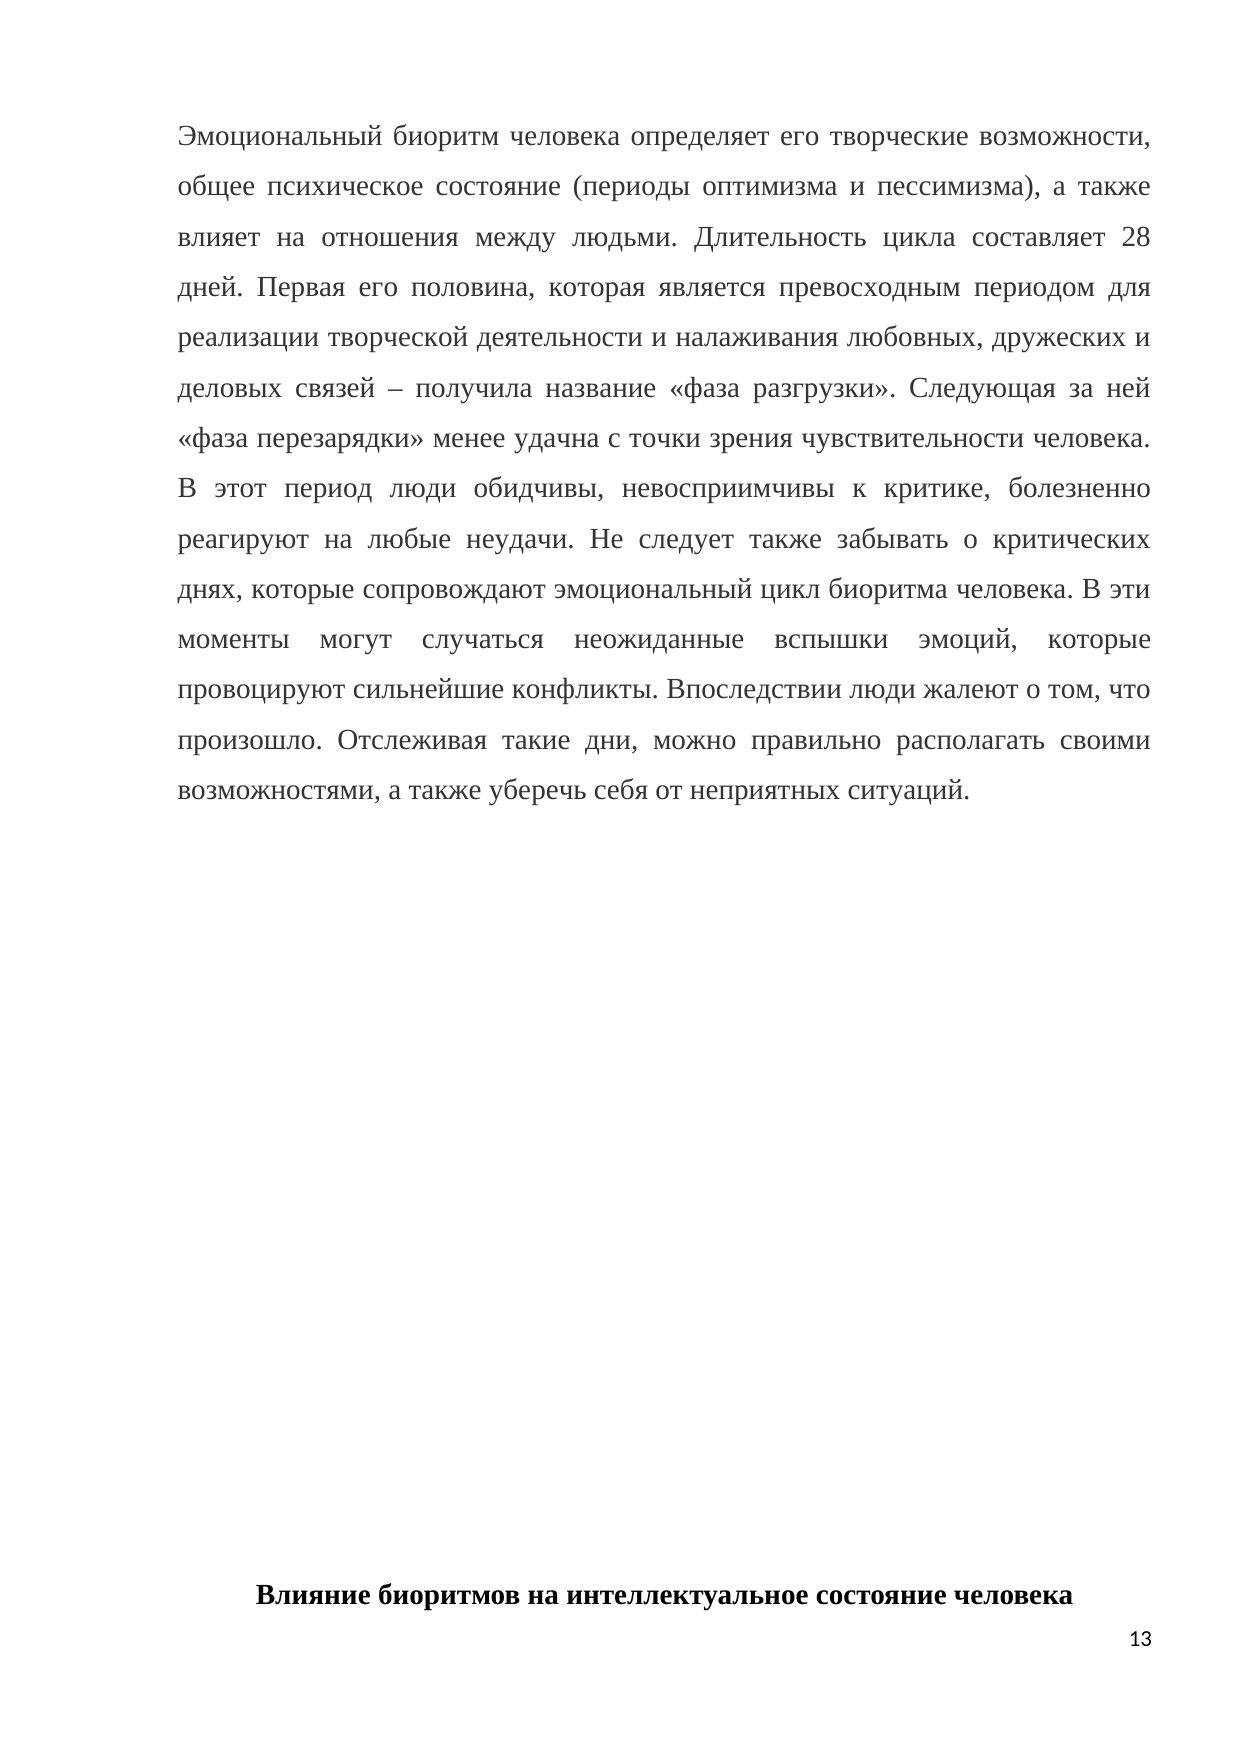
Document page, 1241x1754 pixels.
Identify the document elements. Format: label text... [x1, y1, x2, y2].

text Эмоциональный биоритм человека определяет его творческие возможности, общее психическое состояние (периоды оптимизма и пессимизма), а также влияет на отношения между людьми. Длительность цикла составляет 28 дней. Первая его половина, которая является превосходным периодом для реализации творческой деятельности и налаживания любовных, дружеских и деловых связей – получила название «фаза разгрузки». Следующая за ней «фаза перезарядки» менее удачна с точки зрения чувствительности человека. В этот период люди обидчивы, невосприимчивы к критике, болезненно реагируют на любые неудачи. Не следует также забывать о критических днях, которые сопровождают эмоциональный цикл биоритма человека. В эти моменты могут случаться неожиданные вспышки эмоций, которые провоцируют сильнейшие конфликты. Впоследствии люди жалеют о том, что произошло. Отслеживая такие дни, можно правильно располагать своими возможностями, а также уберечь себя от неприятных ситуаций. [177, 118, 1152, 806]
subtitle Влияние биоритмов на интеллектуальное состояние человека [177, 1577, 1152, 1611]
